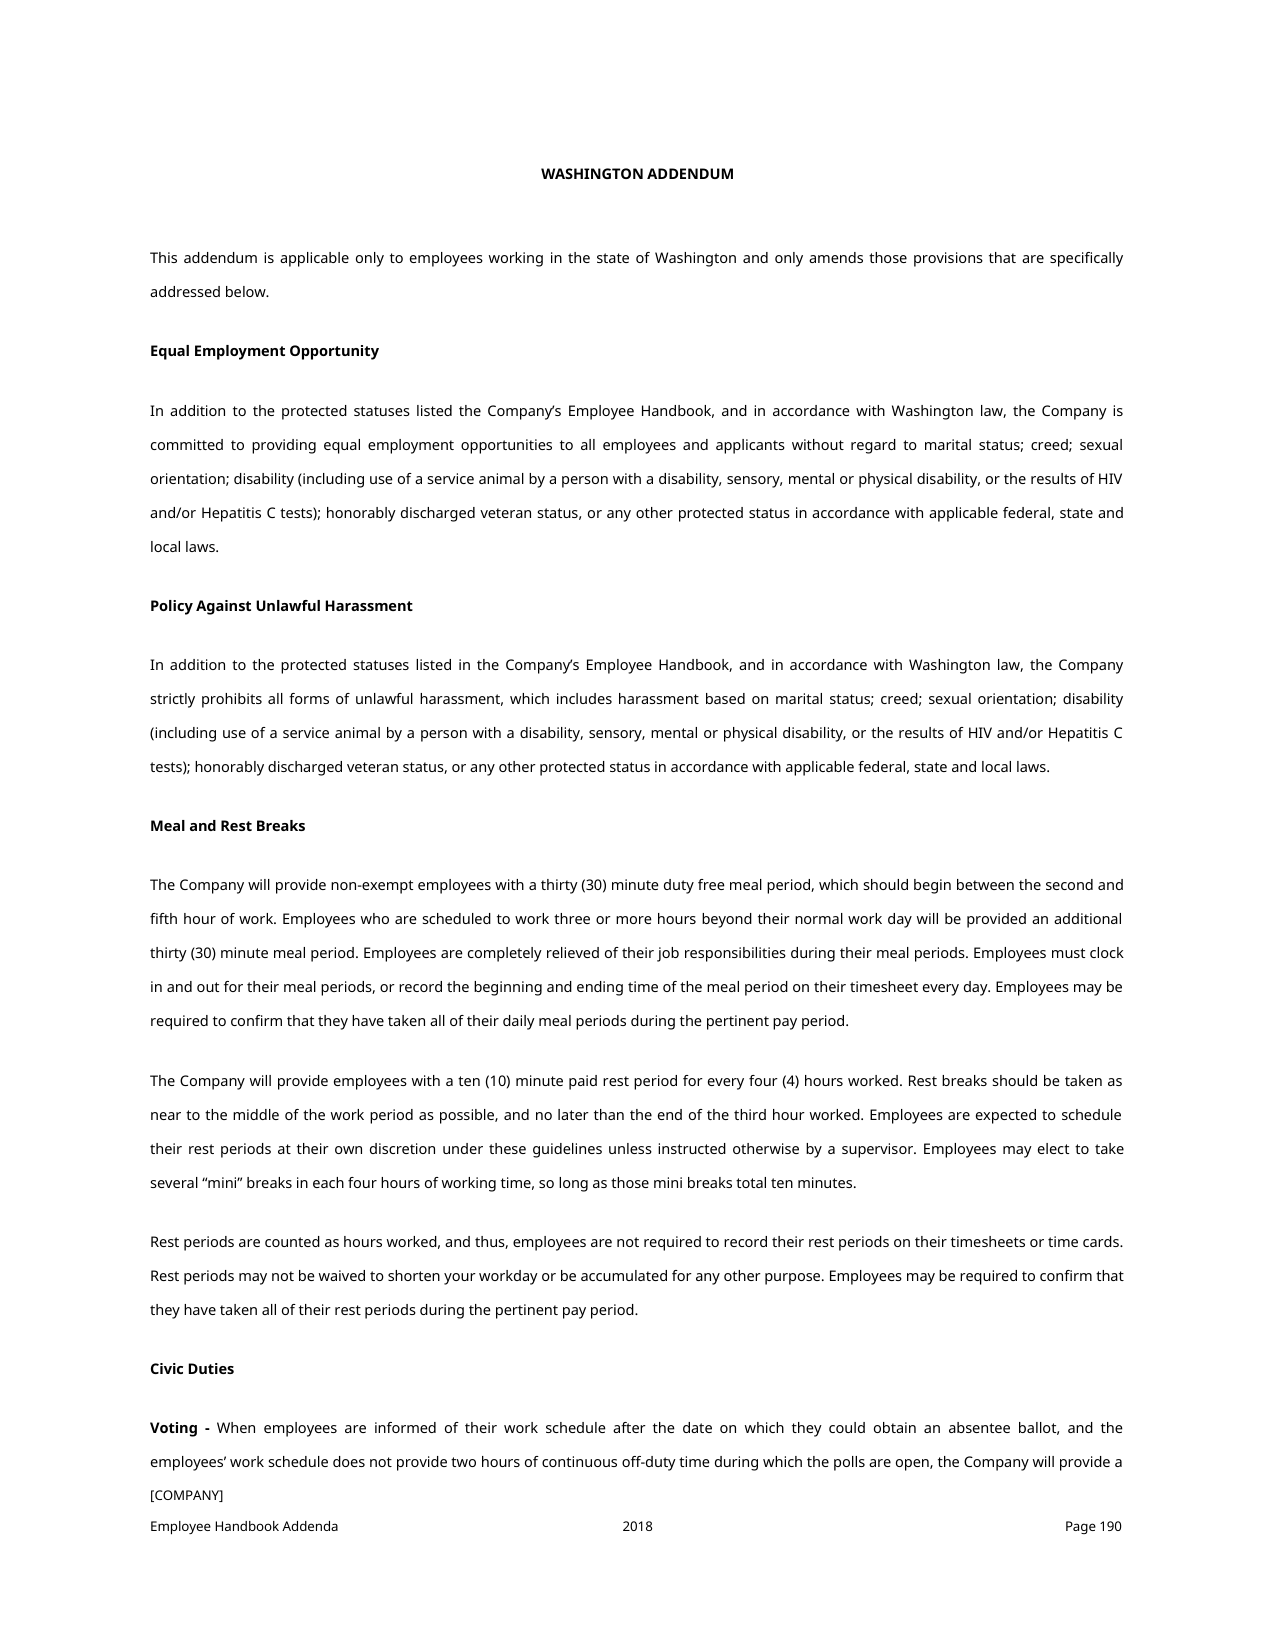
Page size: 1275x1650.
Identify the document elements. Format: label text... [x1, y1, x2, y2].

text In addition to the protected statuses listed the Company’s Employee Handbook, and in accordance with Washington law, the Company is committed to providing equal employment opportunities to all employees and applicants without regard to marital status; creed; sexual orientation; disability (including use of a service animal by a person with a disability, sensory, mental or physical disability, or the results of HIV and/or Hepatitis C tests); honorably discharged veteran status, or any other protected status in accordance with applicable federal, state and local laws. [150, 386, 1125, 557]
text This addendum is applicable only to employees working in the state of Washington and only amends those provisions that are specifically addressed below. [150, 234, 1125, 302]
text The Company will provide non-exempt employees with a thirty (30) minute duty free meal period, which should begin between the second and fifth hour of work. Employees who are scheduled to work three or more hours beyond their normal work day will be provided an additional thirty (30) minute meal period. Employees are completely relieved of their job responsibilities during their meal periods. Employees must clock in and out for their meal periods, or record the beginning and ending time of the meal period on their timesheet every day. Employees may be required to confirm that they have taken all of their daily meal periods during the pertinent pay period. [150, 861, 1125, 1031]
text Civic Duties [150, 1345, 1125, 1379]
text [150, 1404, 1125, 1472]
text Equal Employment Opportunity [150, 327, 1125, 361]
text Policy Against Unlawful Harassment [150, 582, 1125, 616]
text The Company will provide employees with a ten (10) minute paid rest period for every four (4) hours worked. Rest breaks should be taken as near to the middle of the work period as possible, and no later than the end of the third hour worked. Employees are expected to schedule their rest periods at their own discretion under these guidelines unless instructed otherwise by a supervisor. Employees may elect to take several “mini” breaks in each four hours of working time, so long as those mini breaks total ten minutes. [150, 1056, 1125, 1192]
text Meal and Rest Breaks [150, 802, 1125, 836]
text In addition to the protected statuses listed in the Company’s Employee Handbook, and in accordance with Washington law, the Company strictly prohibits all forms of unlawful harassment, which includes harassment based on marital status; creed; sexual orientation; disability (including use of a service animal by a person with a disability, sensory, mental or physical disability, or the results of HIV and/or Hepatitis C tests); honorably discharged veteran status, or any other protected status in accordance with applicable federal, state and local laws. [150, 641, 1125, 777]
text Rest periods are counted as hours worked, and thus, employees are not required to record their rest periods on their timesheets or time cards. Rest periods may not be waived to shorten your workday or be accumulated for any other purpose. Employees may be required to confirm that they have taken all of their rest periods during the pertinent pay period. [150, 1217, 1125, 1320]
text WASHINGTON ADDENDUM [150, 150, 1125, 184]
